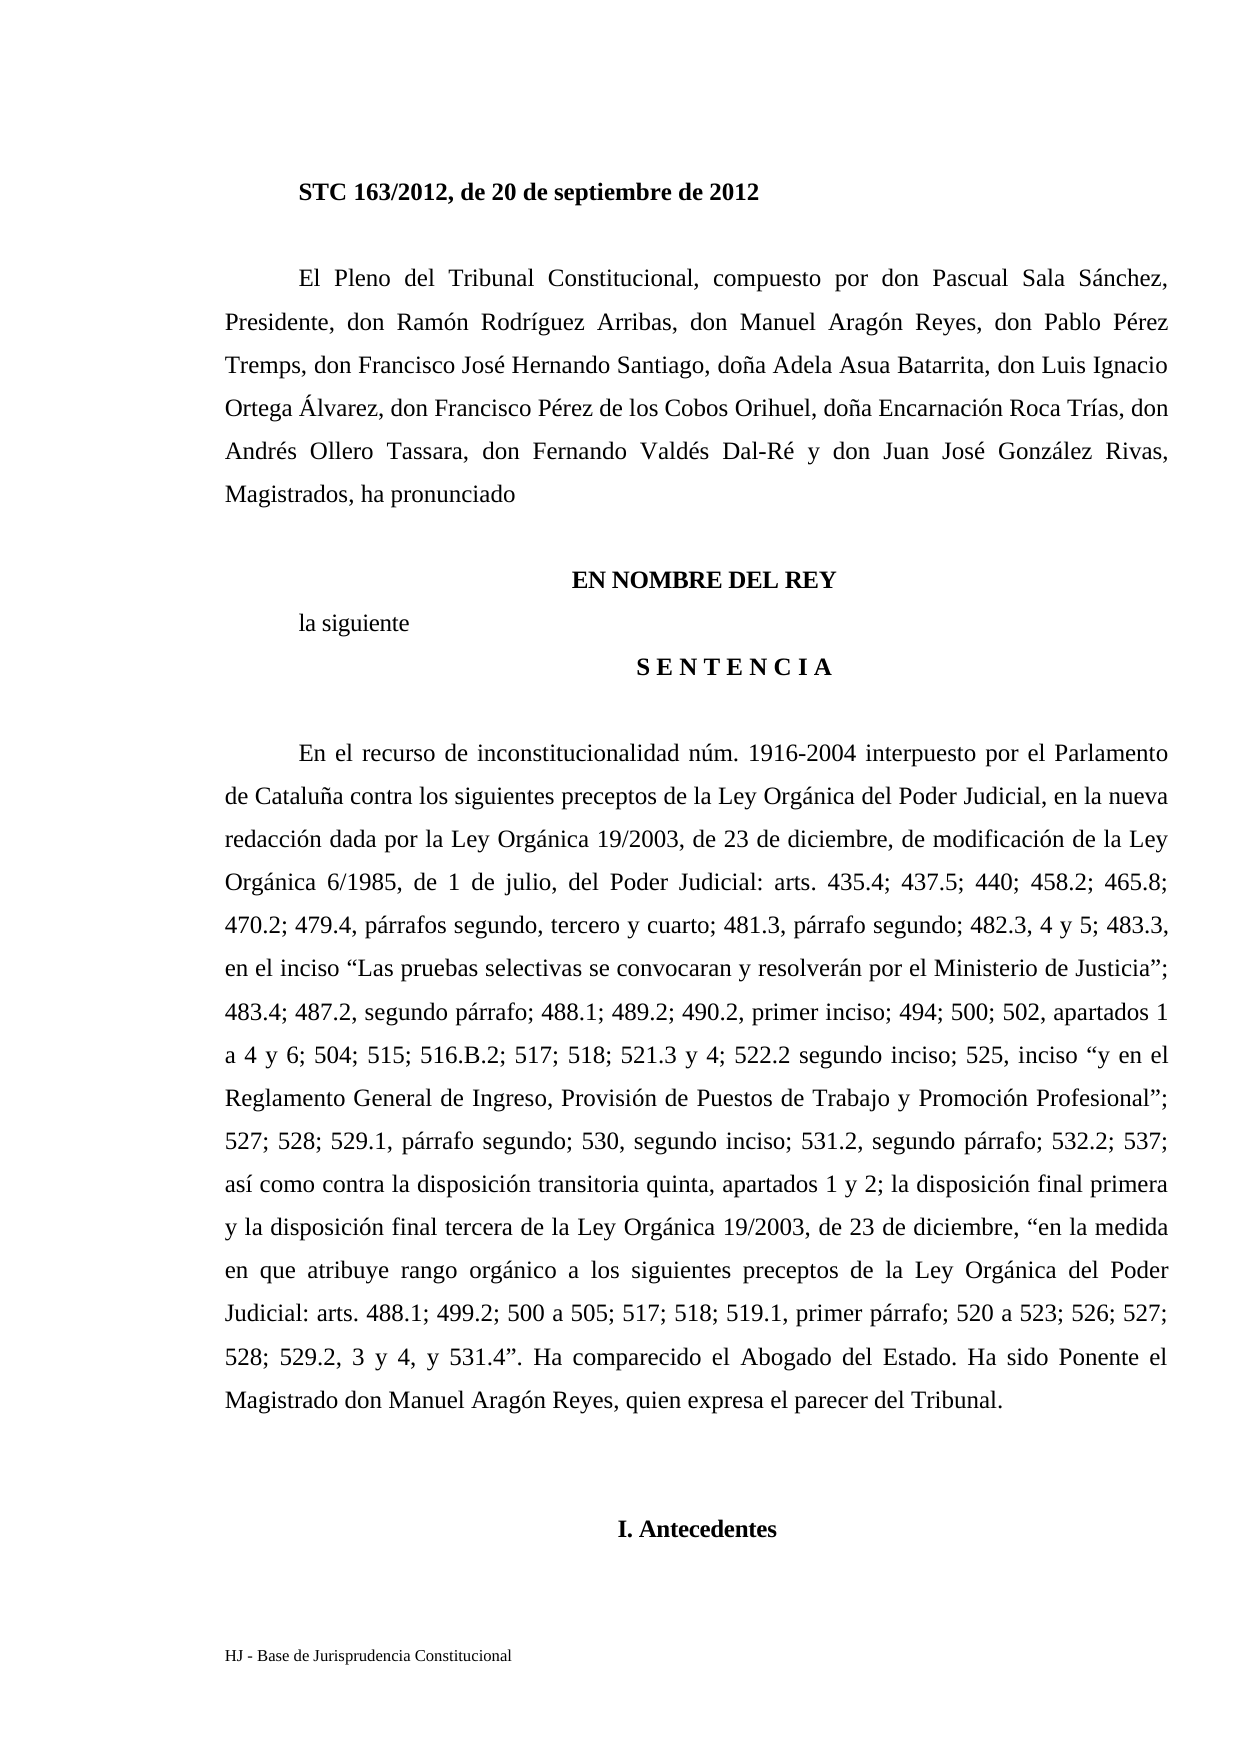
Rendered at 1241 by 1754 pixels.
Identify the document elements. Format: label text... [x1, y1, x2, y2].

text EN NOMBRE DEL REY [224, 565, 1110, 594]
text la siguiente [224, 608, 1110, 637]
text S E N T E N C I A [224, 652, 1169, 680]
text El Pleno del Tribunal Constitucional, compuesto por don Pascual Sala Sánchez, Presidente, don Ramón Rodríguez Arribas, don Manuel Aragón Reyes, don Pablo Pérez Tremps, don Francisco José Hernando Santiago, doña Adela Asua Batarrita, don Luis Ignacio Ortega Álvarez, don Francisco Pérez de los Cobos Orihuel, doña Encarnación Roca Trías, don Andrés Ollero Tassara, don Fernando Valdés Dal-Ré y don Juan José González Rivas, Magistrados, ha pronunciado [224, 263, 1169, 508]
text I. Antecedentes [224, 1514, 1169, 1543]
text STC 163/2012, de 20 de septiembre de 2012 [224, 177, 1169, 206]
text En el recurso de inconstitucionalidad núm. 1916-2004 interpuesto por el Parlamento de Cataluña contra los siguientes preceptos de la Ley Orgánica del Poder Judicial, en la nueva redacción dada por la Ley Orgánica 19/2003, de 23 de diciembre, de modificación de la Ley Orgánica 6/1985, de 1 de julio, del Poder Judicial: arts. 435.4; 437.5; 440; 458.2; 465.8; 470.2; 479.4, párrafos segundo, tercero y cuarto; 481.3, párrafo segundo; 482.3, 4 y 5; 483.3, en el inciso “Las pruebas selectivas se convocaran y resolverán por el Ministerio de Justicia”; 483.4; 487.2, segundo párrafo; 488.1; 489.2; 490.2, primer inciso; 494; 500; 502, apartados 1 a 4 y 6; 504; 515; 516.B.2; 517; 518; 521.3 y 4; 522.2 segundo inciso; 525, inciso “y en el Reglamento General de Ingreso, Provisión de Puestos de Trabajo y Promoción Profesional”; 527; 528; 529.1, párrafo segundo; 530, segundo inciso; 531.2, segundo párrafo; 532.2; 537; así como contra la disposición transitoria quinta, apartados 1 y 2; la disposición final primera y la disposición final tercera de la Ley Orgánica 19/2003, de 23 de diciembre, “en la medida en que atribuye rango orgánico a los siguientes preceptos de la Ley Orgánica del Poder Judicial: arts. 488.1; 499.2; 500 a 505; 517; 518; 519.1, primer párrafo; 520 a 523; 526; 527; 528; 529.2, 3 y 4, y 531.4”. Ha comparecido el Abogado del Estado. Ha sido Ponente el Magistrado don Manuel Aragón Reyes, quien expresa el parecer del Tribunal. [224, 738, 1169, 1413]
